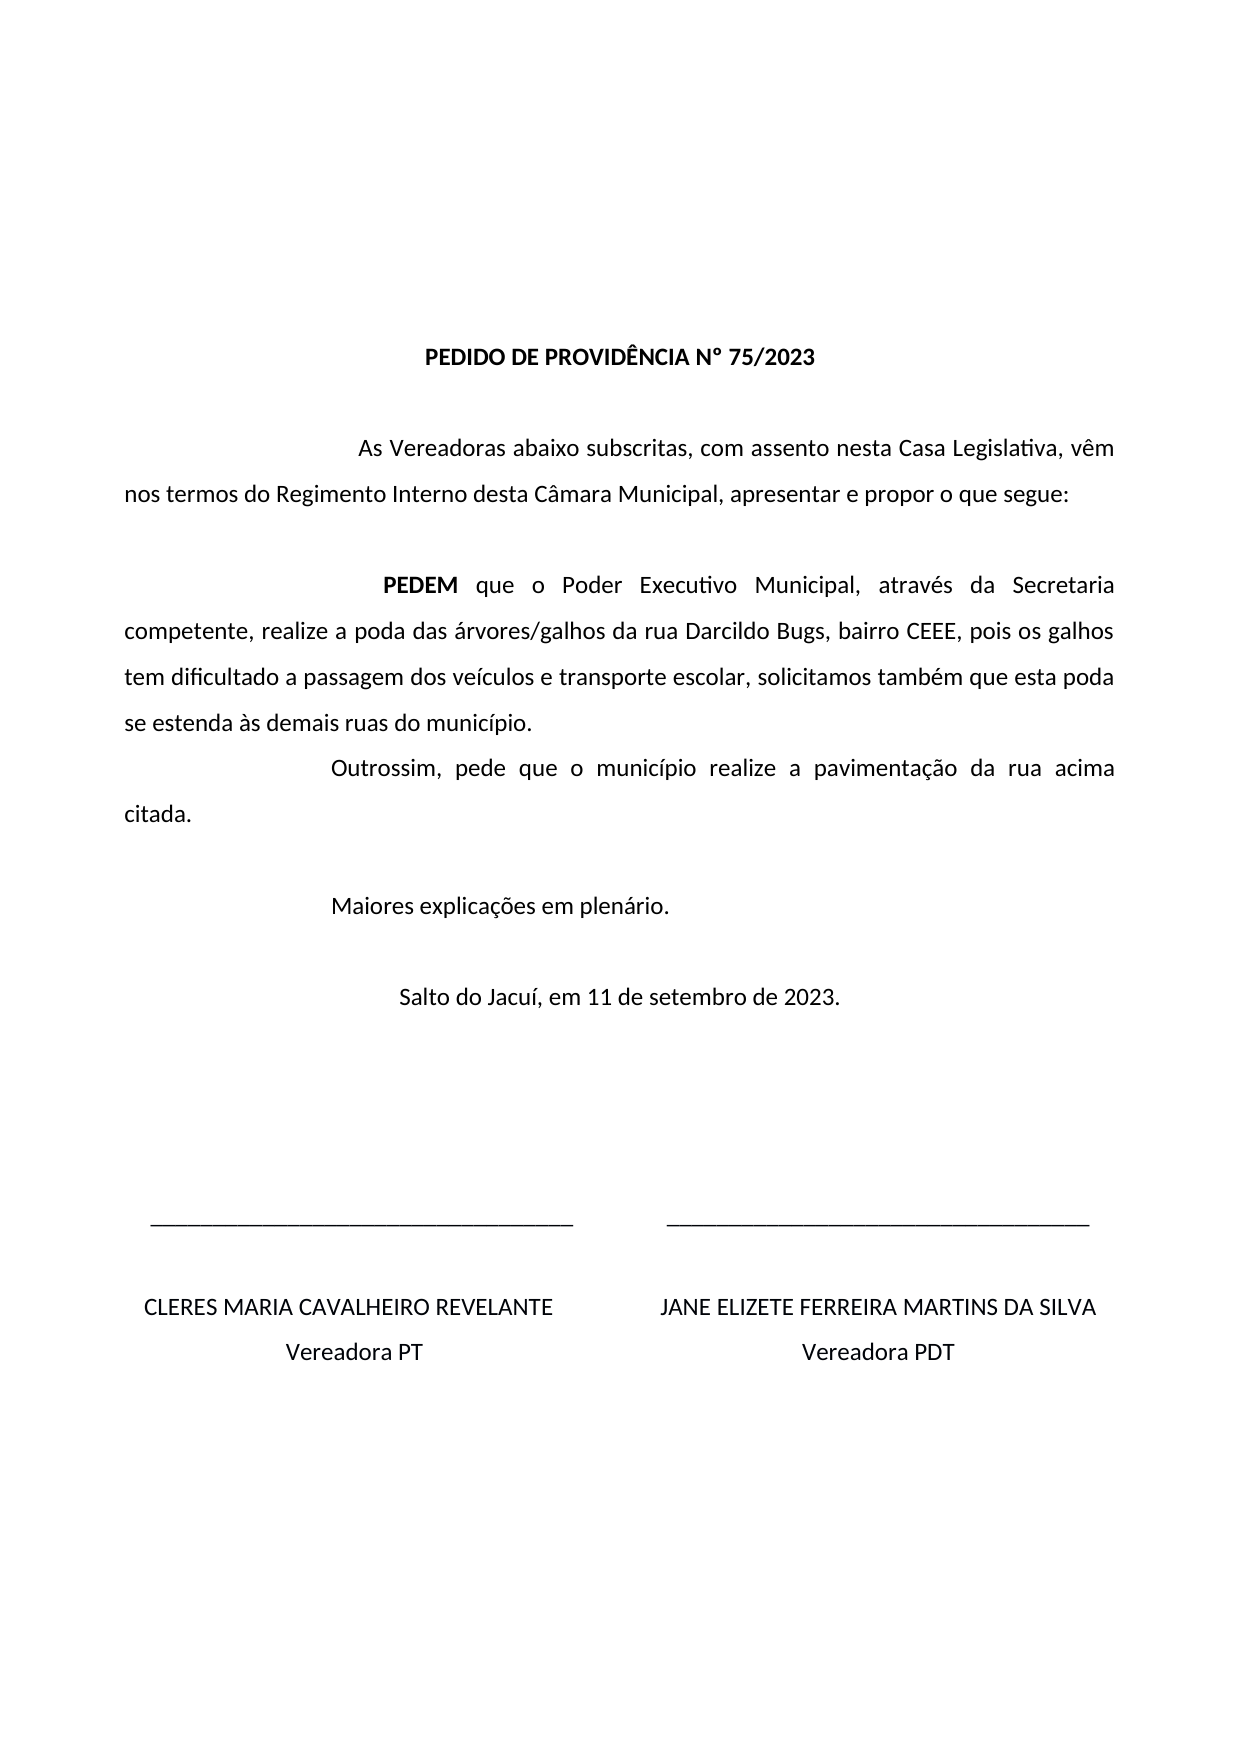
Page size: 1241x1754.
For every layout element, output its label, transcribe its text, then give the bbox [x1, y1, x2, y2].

text As Vereadoras abaixo subscritas, com assento nesta Casa Legislativa, vêm nos termos do Regimento Interno desta Câmara Municipal, apresentar e propor o que segue: [124, 432, 1116, 509]
text Salto do Jacuí, em 11 de setembro de 2023. [124, 981, 1116, 1012]
text __________________________________ __________________________________ [124, 1199, 1116, 1230]
text CLERES MARIA CAVALHEIRO REVELANTE JANE ELIZETE FERREIRA MARTINS DA SILVA [124, 1291, 1116, 1321]
text Maiores explicações em plenário. [124, 890, 1116, 920]
text PEDIDO DE PROVIDÊNCIA Nº 75/2023 [124, 341, 1116, 372]
text Outrossim, pede que o município realize a pavimentação da rua acima citada. [124, 753, 1116, 829]
text PEDEM que o Poder Executivo Municipal, através da Secretaria competente, realize a poda das árvores/galhos da rua Darcildo Bugs, bairro CEEE, pois os galhos tem dificultado a passagem dos veículos e transporte escolar, solicitamos também que esta poda se estenda às demais ruas do município. [124, 570, 1116, 737]
text Vereadora PT Vereadora PDT [124, 1336, 1116, 1367]
